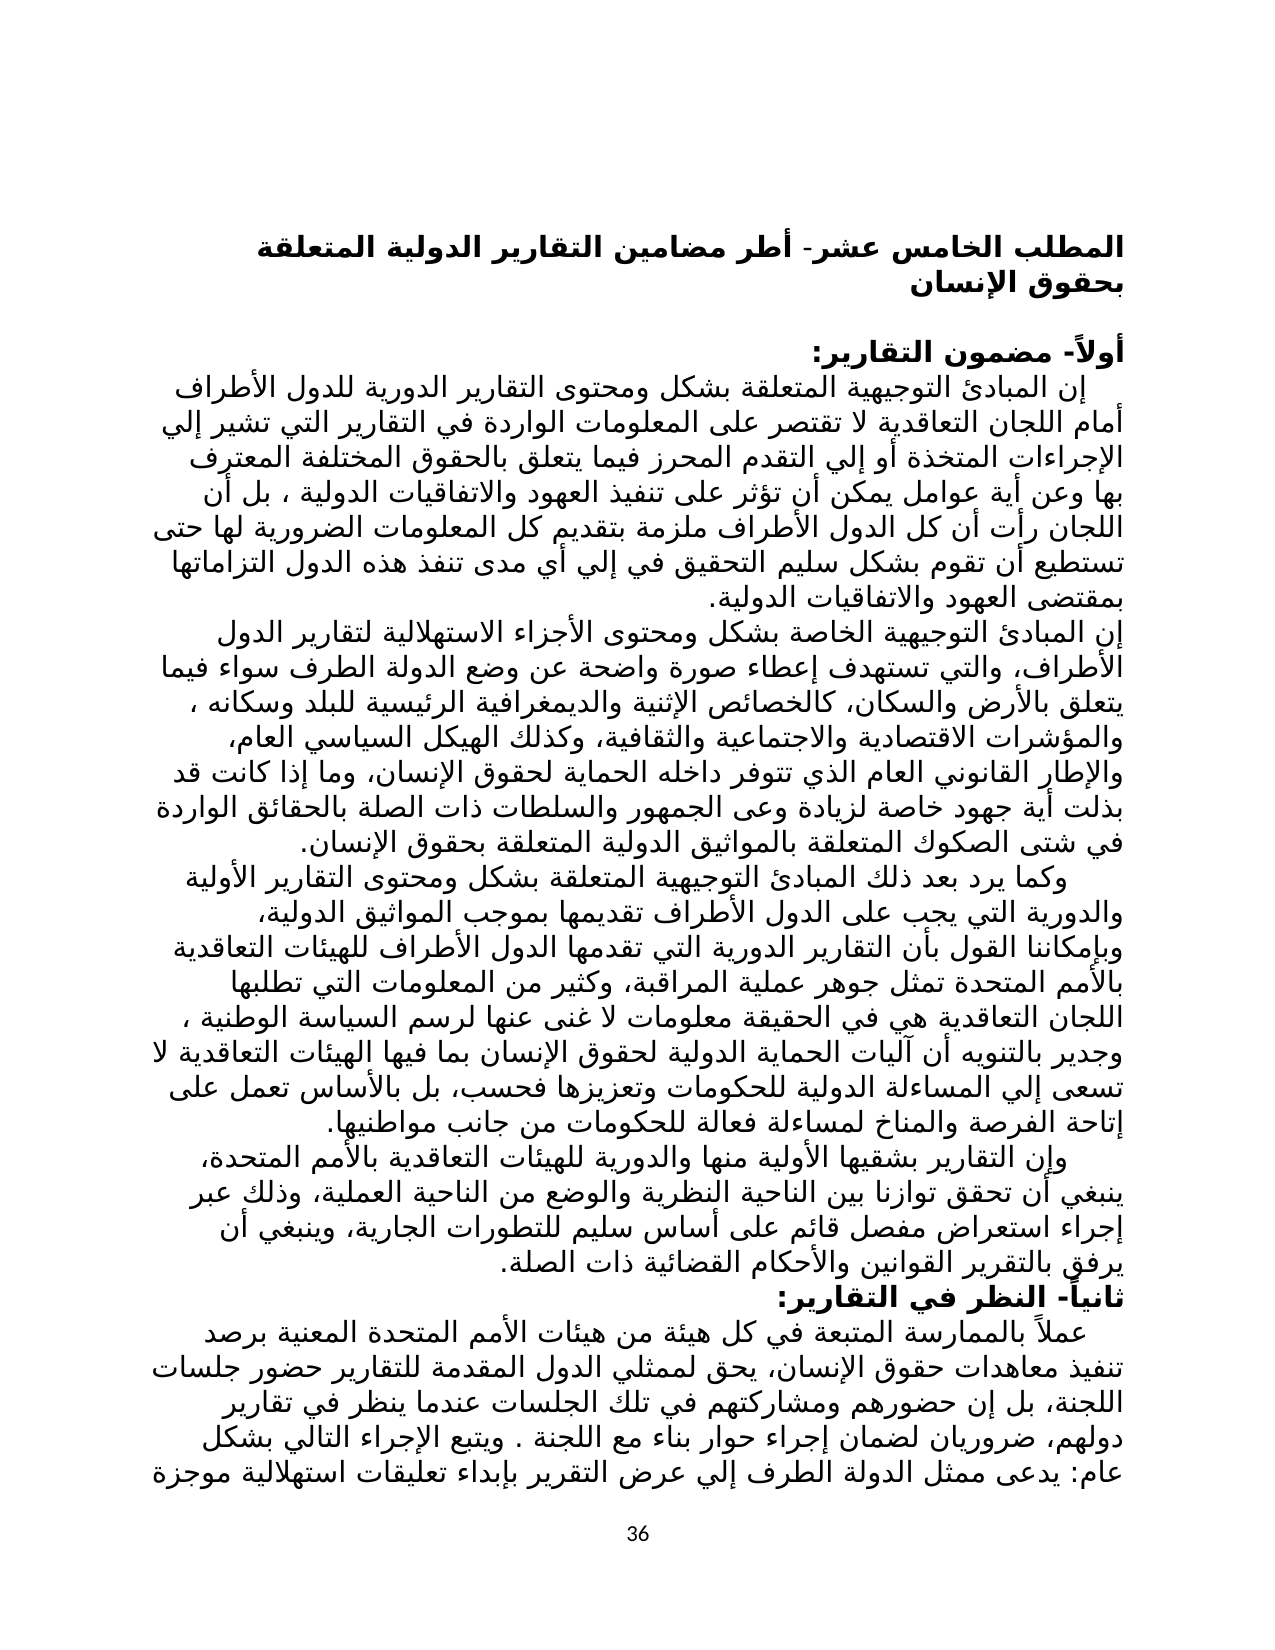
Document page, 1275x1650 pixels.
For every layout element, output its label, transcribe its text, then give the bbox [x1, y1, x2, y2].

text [150, 334, 1125, 1489]
text المطلب الخامس عشر- أطر مضامين التقارير الدولية المتعلقة بحقوق الإنسان [150, 229, 1125, 334]
